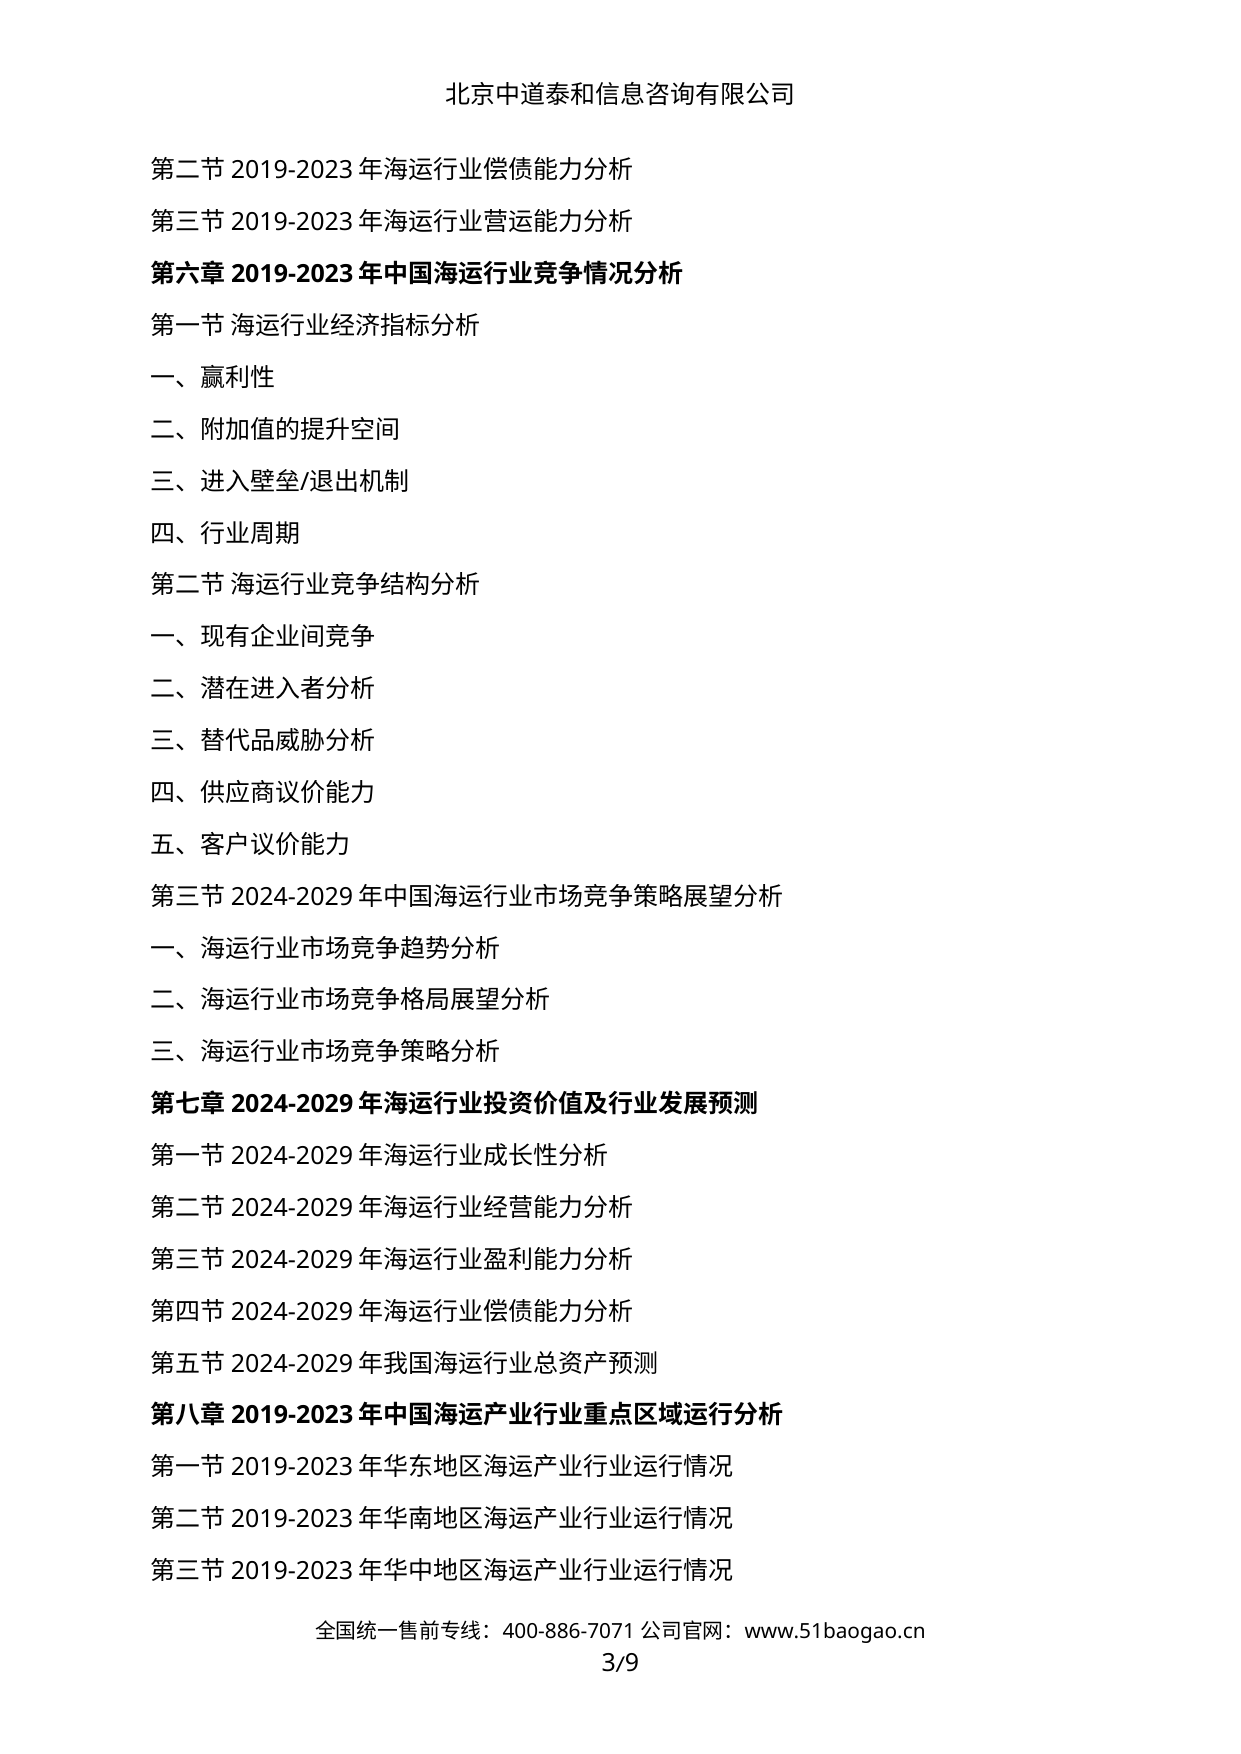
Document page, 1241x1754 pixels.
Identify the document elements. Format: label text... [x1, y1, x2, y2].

text 第五节 2024-2029年我国海运行业总资产预测 [150, 1343, 1090, 1379]
text 第一节 2024-2029年海运行业成长性分析 [150, 1136, 1090, 1172]
text 三、海运行业市场竞争策略分析 [150, 1032, 1090, 1068]
text 第二节 2019-2023年海运行业偿债能力分析 [150, 150, 1090, 186]
text 第三节 2019-2023年海运行业营运能力分析 [150, 202, 1090, 238]
text 第二节 2024-2029年海运行业经营能力分析 [150, 1187, 1090, 1224]
text 一、海运行业市场竞争趋势分析 [150, 928, 1090, 964]
text 第八章 2019-2023年中国海运产业行业重点区域运行分析 [150, 1395, 1090, 1431]
text 四、行业周期 [150, 513, 1090, 549]
text 第六章 2019-2023年中国海运行业竞争情况分析 [150, 254, 1090, 290]
text 第二节 海运行业竞争结构分析 [150, 565, 1090, 601]
text 第三节 2019-2023年华中地区海运产业行业运行情况 [150, 1551, 1090, 1587]
text 二、海运行业市场竞争格局展望分析 [150, 980, 1090, 1016]
text 四、供应商议价能力 [150, 772, 1090, 809]
text 第三节 2024-2029年海运行业盈利能力分析 [150, 1239, 1090, 1276]
text 一、现有企业间竞争 [150, 617, 1090, 653]
text 三、进入壁垒/退出机制 [150, 461, 1090, 497]
text 三、替代品威胁分析 [150, 721, 1090, 757]
text 第一节 海运行业经济指标分析 [150, 306, 1090, 342]
text 二、附加值的提升空间 [150, 409, 1090, 446]
text 第一节 2019-2023年华东地区海运产业行业运行情况 [150, 1447, 1090, 1483]
text 第二节 2019-2023年华南地区海运产业行业运行情况 [150, 1499, 1090, 1535]
text 二、潜在进入者分析 [150, 669, 1090, 705]
text 第四节 2024-2029年海运行业偿债能力分析 [150, 1291, 1090, 1327]
text 五、客户议价能力 [150, 824, 1090, 861]
text 第七章 2024-2029年海运行业投资价值及行业发展预测 [150, 1084, 1090, 1120]
text 第三节 2024-2029年中国海运行业市场竞争策略展望分析 [150, 876, 1090, 912]
text 一、赢利性 [150, 357, 1090, 394]
